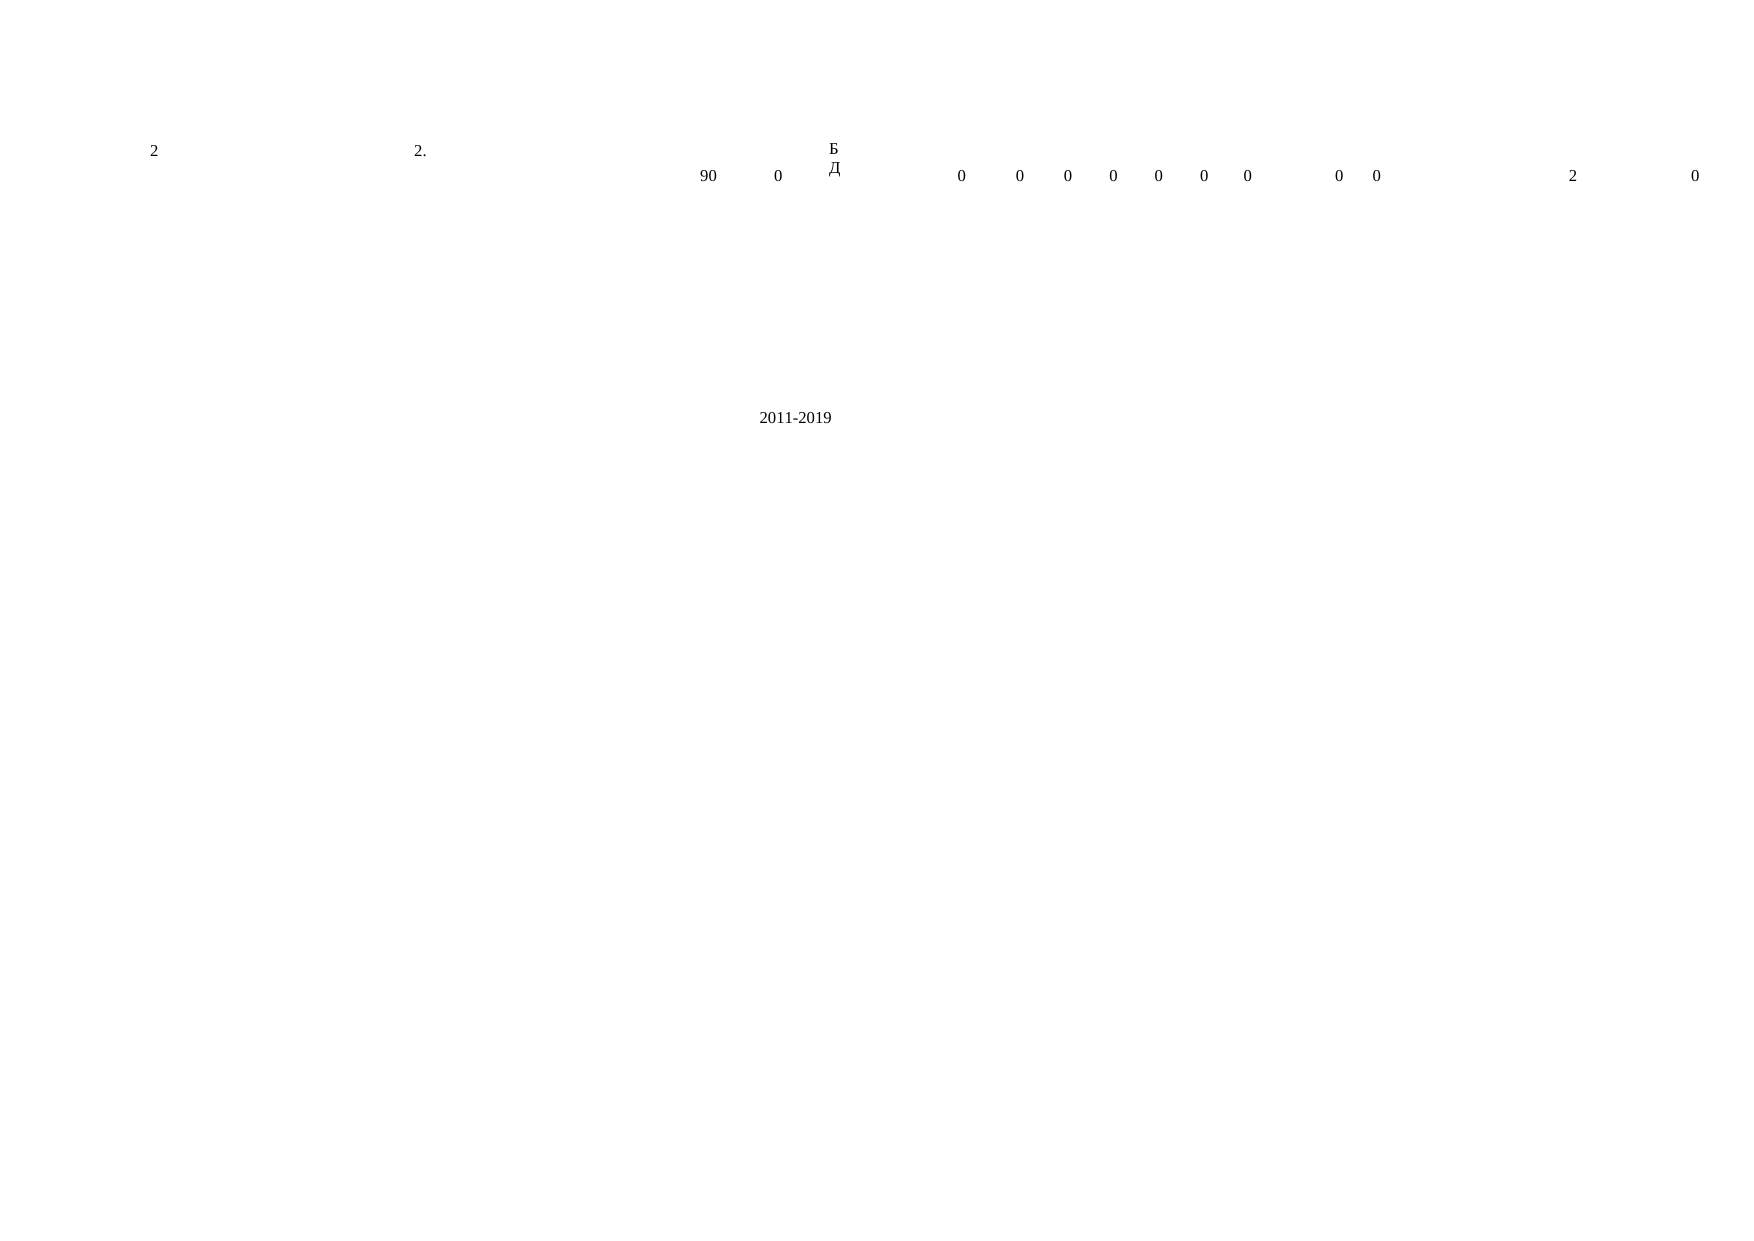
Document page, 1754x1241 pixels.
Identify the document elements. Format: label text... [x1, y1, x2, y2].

text 2011-2019 [759, 406, 1752, 428]
text 22. [414, 139, 430, 161]
text 90 [700, 164, 738, 186]
